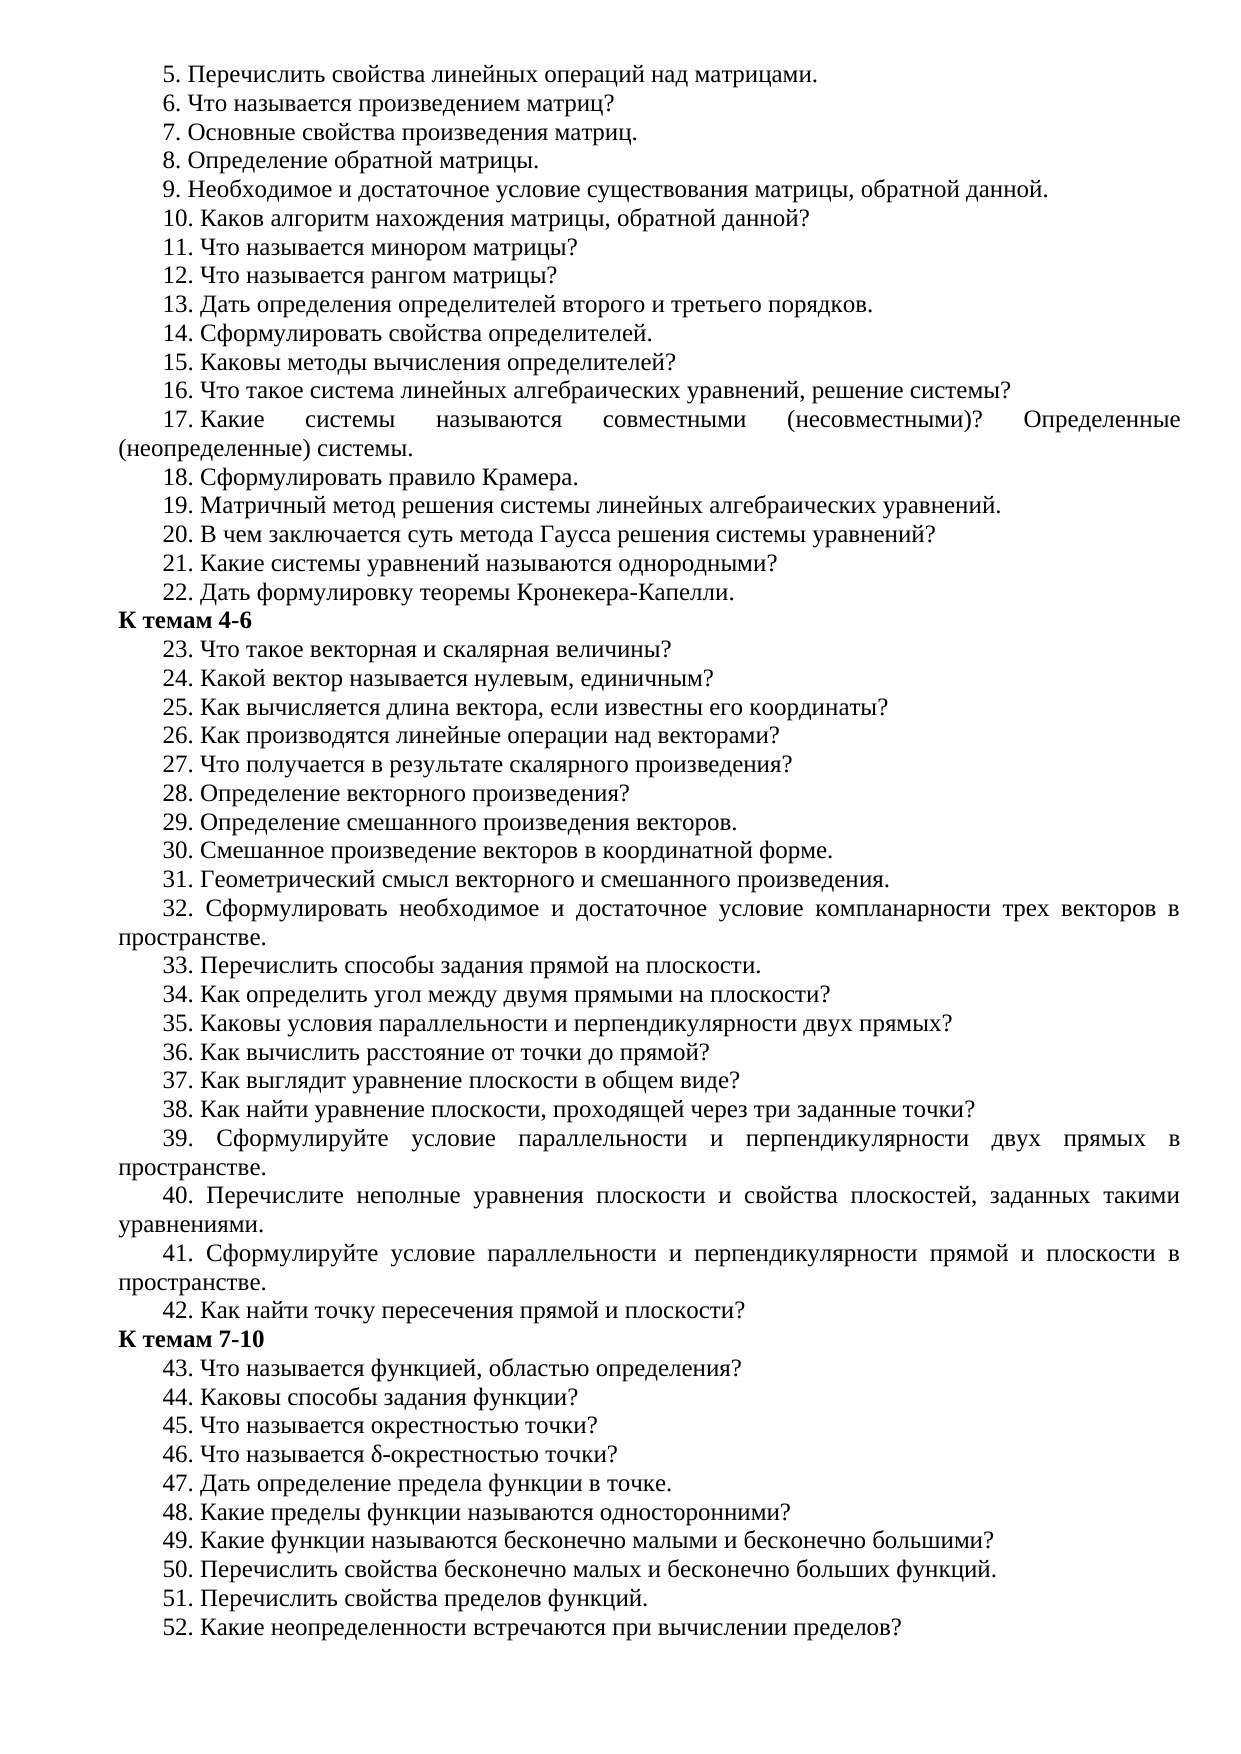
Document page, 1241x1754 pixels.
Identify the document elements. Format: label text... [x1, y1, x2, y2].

list 32. Сформулировать необходимое и достаточное условие компланарности трех векторов в пространстве. [118, 893, 1181, 950]
text 46. Что называется δ-окрестностью точки? [118, 1439, 1181, 1468]
text 7. Основные свойства произведения матриц. [118, 117, 1181, 145]
text 23. Что такое векторная и скалярная величины? [118, 634, 1181, 663]
list 39. Сформулируйте условие параллельности и перпендикулярности двух прямых в пространстве. [118, 1123, 1181, 1180]
list 29. Определение смешанного произведения векторов. [118, 807, 1181, 835]
text 10. Каков алгоритм нахождения матрицы, обратной данной? [118, 203, 1181, 232]
list 34. Как определить угол между двумя прямыми на плоскости? [118, 979, 1181, 1008]
text 17. Какие системы называются совместными (несовместными)? Определенные (неопределенные) системы. [118, 404, 1181, 462]
list 26. Как производятся линейные операции над векторами? [118, 720, 1181, 749]
text 15. Каковы методы вычисления определителей? [118, 347, 1181, 375]
list 27. Что получается в результате скалярного произведения? [118, 749, 1181, 778]
text 9. Необходимое и достаточное условие существования матрицы, обратной данной. [118, 174, 1181, 203]
list 31. Геометрический смысл векторного и смешанного произведения. [118, 864, 1181, 893]
text 49. Какие функции называются бесконечно малыми и бесконечно большими? [118, 1525, 1181, 1554]
list 33. Перечислить способы задания прямой на плоскости. [118, 950, 1181, 979]
text 47. Дать определение предела функции в точке. [118, 1468, 1181, 1497]
text 14. Сформулировать свойства определителей. [118, 318, 1181, 347]
text 6. Что называется произведением матриц? [118, 88, 1181, 117]
text 48. Какие пределы функции называются односторонними? [118, 1497, 1181, 1525]
text 18. Сформулировать правило Крамера. [118, 462, 1181, 490]
text 22. Дать формулировку теоремы Кронекера-Капелли. [118, 577, 1181, 605]
text 52. Какие неопределенности встречаются при вычислении пределов? [118, 1612, 1181, 1640]
text 12. Что называется рангом матрицы? [118, 260, 1181, 289]
text 19. Матричный метод решения системы линейных алгебраических уравнений. [118, 490, 1181, 519]
list 30. Смешанное произведение векторов в координатной форме. [118, 835, 1181, 864]
text 50. Перечислить свойства бесконечно малых и бесконечно больших функций. [118, 1554, 1181, 1583]
text 11. Что называется минором матрицы? [118, 232, 1181, 260]
list 37. Как выглядит уравнение плоскости в общем виде? [118, 1065, 1181, 1094]
list 36. Как вычислить расстояние от точки до прямой? [118, 1037, 1181, 1065]
list 28. Определение векторного произведения? [118, 778, 1181, 807]
text 21. Какие системы уравнений называются однородными? [118, 548, 1181, 577]
text 13. Дать определения определителей второго и третьего порядков. [118, 289, 1181, 318]
list 42. Как найти точку пересечения прямой и плоскости? [118, 1295, 1181, 1324]
text 45. Что называется окрестностью точки? [118, 1410, 1181, 1439]
list К темам 7-10 [118, 1324, 1181, 1353]
list 38. Как найти уравнение плоскости, проходящей через три заданные точки? [118, 1094, 1181, 1123]
list 24. Какой вектор называется нулевым, единичным? [118, 663, 1181, 692]
list 40. Перечислите неполные уравнения плоскости и свойства плоскостей, заданных такими уравнениями. [118, 1180, 1181, 1238]
text 43. Что называется функцией, областью определения? [118, 1353, 1181, 1382]
list 35. Каковы условия параллельности и перпендикулярности двух прямых? [118, 1008, 1181, 1037]
text 5. Перечислить свойства линейных операций над матрицами. [118, 59, 1181, 88]
text 8. Определение обратной матрицы. [118, 145, 1181, 174]
text 44. Каковы способы задания функции? [118, 1382, 1181, 1410]
text 20. В чем заключается суть метода Гаусса решения системы уравнений? [118, 519, 1181, 548]
list 41. Сформулируйте условие параллельности и перпендикулярности прямой и плоскости в пространстве. [118, 1238, 1181, 1295]
list 25. Как вычисляется длина вектора, если известны его координаты? [118, 692, 1181, 720]
text 16. Что такое система линейных алгебраических уравнений, решение системы? [118, 375, 1181, 404]
text 51. Перечислить свойства пределов функций. [118, 1583, 1181, 1612]
text К темам 4-6 [118, 605, 1181, 634]
